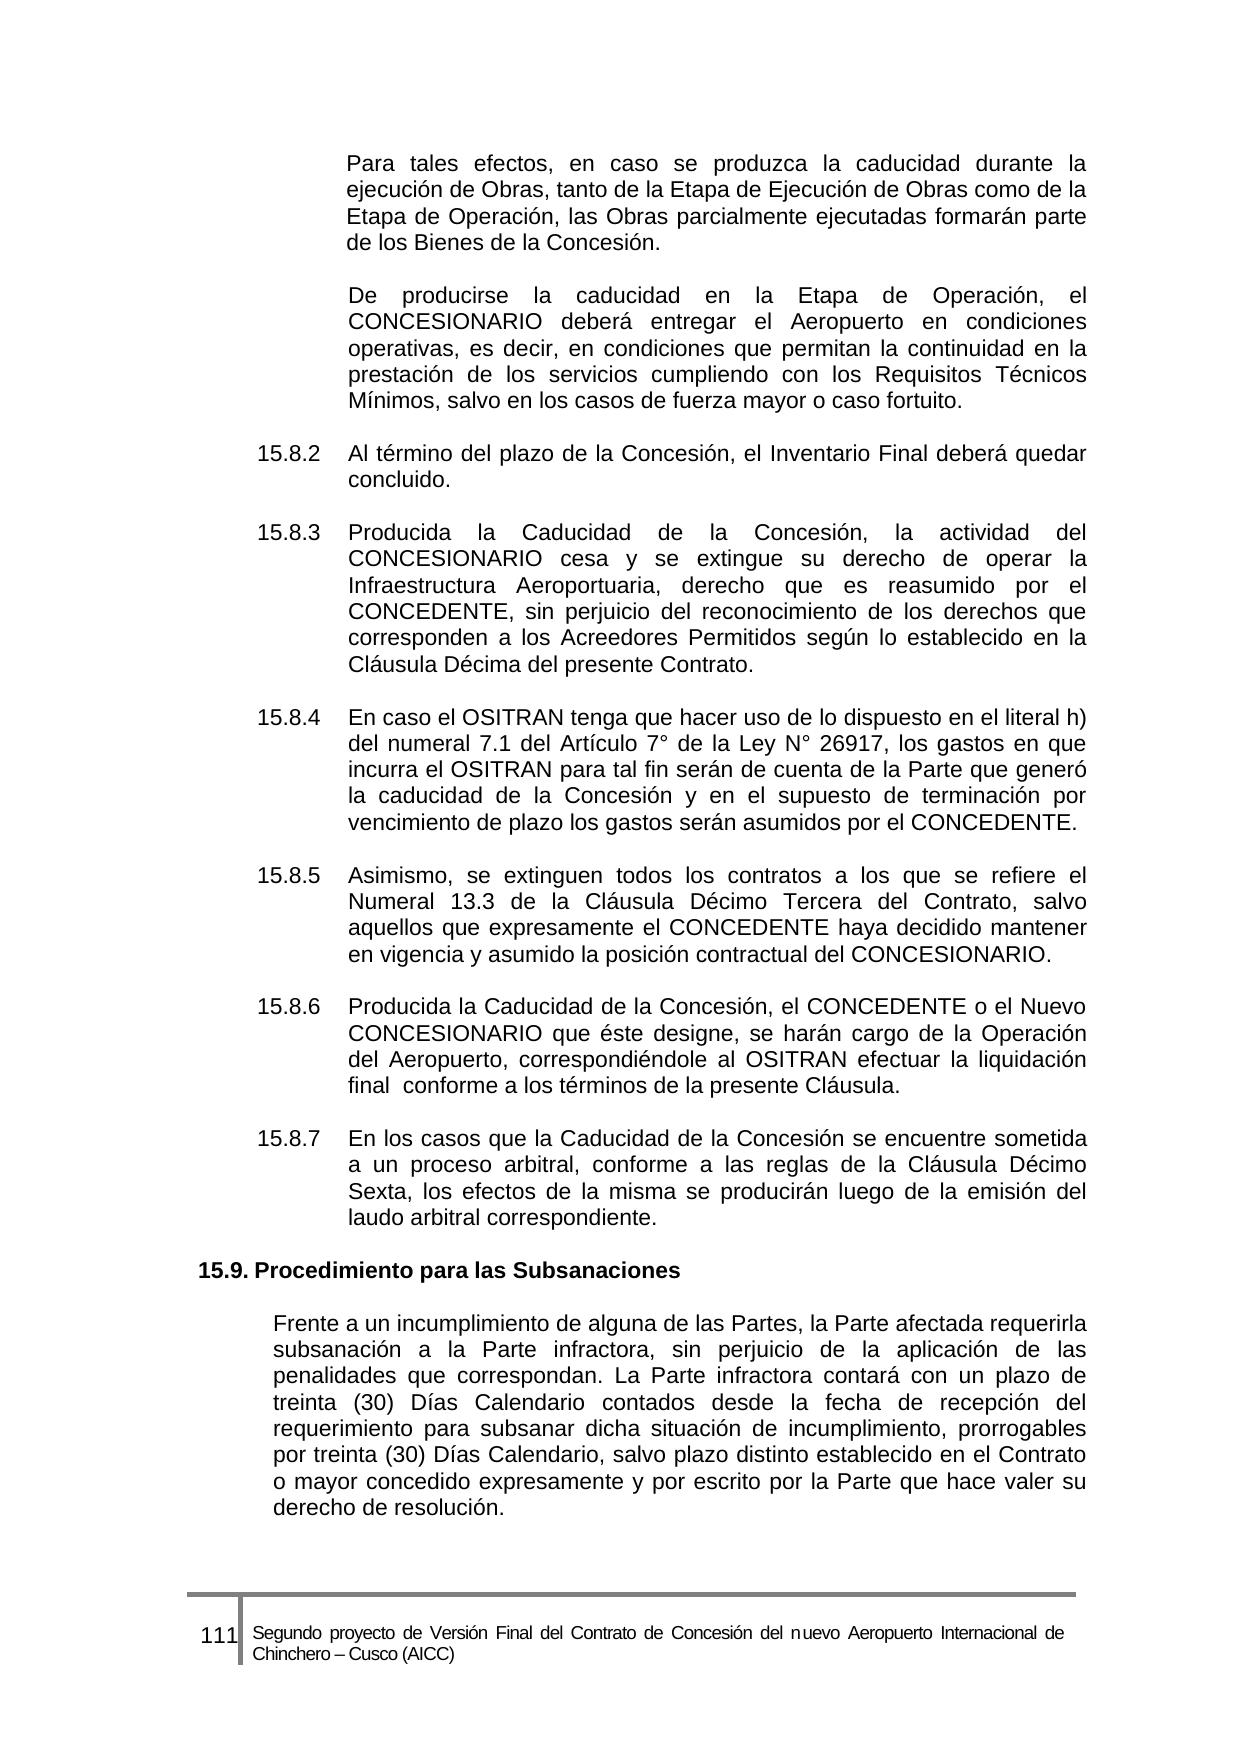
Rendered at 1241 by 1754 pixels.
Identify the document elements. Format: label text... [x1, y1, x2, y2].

list Asimismo, se extinguen todos los contratos a los que se refiere el Numeral 13.3 de la Cláusula Décimo Tercera del Contrato, salvo aquellos que expresamente el CONCEDENTE haya decidido mantener en vigencia y asumido la posición contractual del CONCESIONARIO. [257, 862, 1087, 967]
text De producirse la caducidad en la Etapa de Operación, el CONCESIONARIO deberá entregar el Aeropuerto en condiciones operativas, es decir, en condiciones que permitan la continuidad en la prestación de los servicios cumpliendo con los Requisitos Técnicos Mínimos, salvo en los casos de fuerza mayor o caso fortuito. [348, 282, 1087, 413]
list En los casos que la Caducidad de la Concesión se encuentre sometida a un proceso arbitral, conforme a las reglas de la Cláusula Décimo Sexta, los efectos de la misma se producirán luego de la emisión del laudo arbitral correspondiente. [257, 1125, 1087, 1231]
list En caso el OSITRAN tenga que hacer uso de lo dispuesto en el literal h) del numeral 7.1 del Artículo 7° de la Ley N° 26917, los gastos en que incurra el OSITRAN para tal fin serán de cuenta de la Parte que generó la caducidad de la Concesión y en el supuesto de terminación por vencimiento de plazo los gastos serán asumidos por el CONCEDENTE. [257, 703, 1087, 835]
list Procedimiento para las Subsanaciones [198, 1257, 1087, 1283]
list Producida la Caducidad de la Concesión, la actividad del CONCESIONARIO cesa y se extingue su derecho de operar la Infraestructura Aeroportuaria, derecho que es reasumido por el CONCEDENTE, sin perjuicio del reconocimiento de los derechos que corresponden a los Acreedores Permitidos según lo establecido en la Cláusula Décima del presente Contrato. [257, 519, 1087, 677]
list Producida la Caducidad de la Concesión, el CONCEDENTE o el Nuevo CONCESIONARIO que éste designe, se harán cargo de la Operación del Aeropuerto, correspondiéndole al OSITRAN efectuar la liquidación final conforme a los términos de la presente Cláusula. [257, 993, 1087, 1099]
list Al término del plazo de la Concesión, el Inventario Final deberá quedar concluido. [257, 440, 1087, 493]
text Frente a un incumplimiento de alguna de las Partes, la Parte afectada requerirla subsanación a la Parte infractora, sin perjuicio de la aplicación de las penalidades que correspondan. La Parte infractora contará con un plazo de treinta (30) Días Calendario contados desde la fecha de recepción del requerimiento para subsanar dicha situación de incumplimiento, prorrogables por treinta (30) Días Calendario, salvo plazo distinto establecido en el Contrato o mayor concedido expresamente y por escrito por la Parte que hace valer su derecho de resolución. [273, 1309, 1087, 1520]
list Para tales efectos, en caso se produzca la caducidad durante la ejecución de Obras, tanto de la Etapa de Ejecución de Obras como de la Etapa de Operación, las Obras parcialmente ejecutadas formarán parte de los Bienes de la Concesión. [346, 150, 1087, 255]
